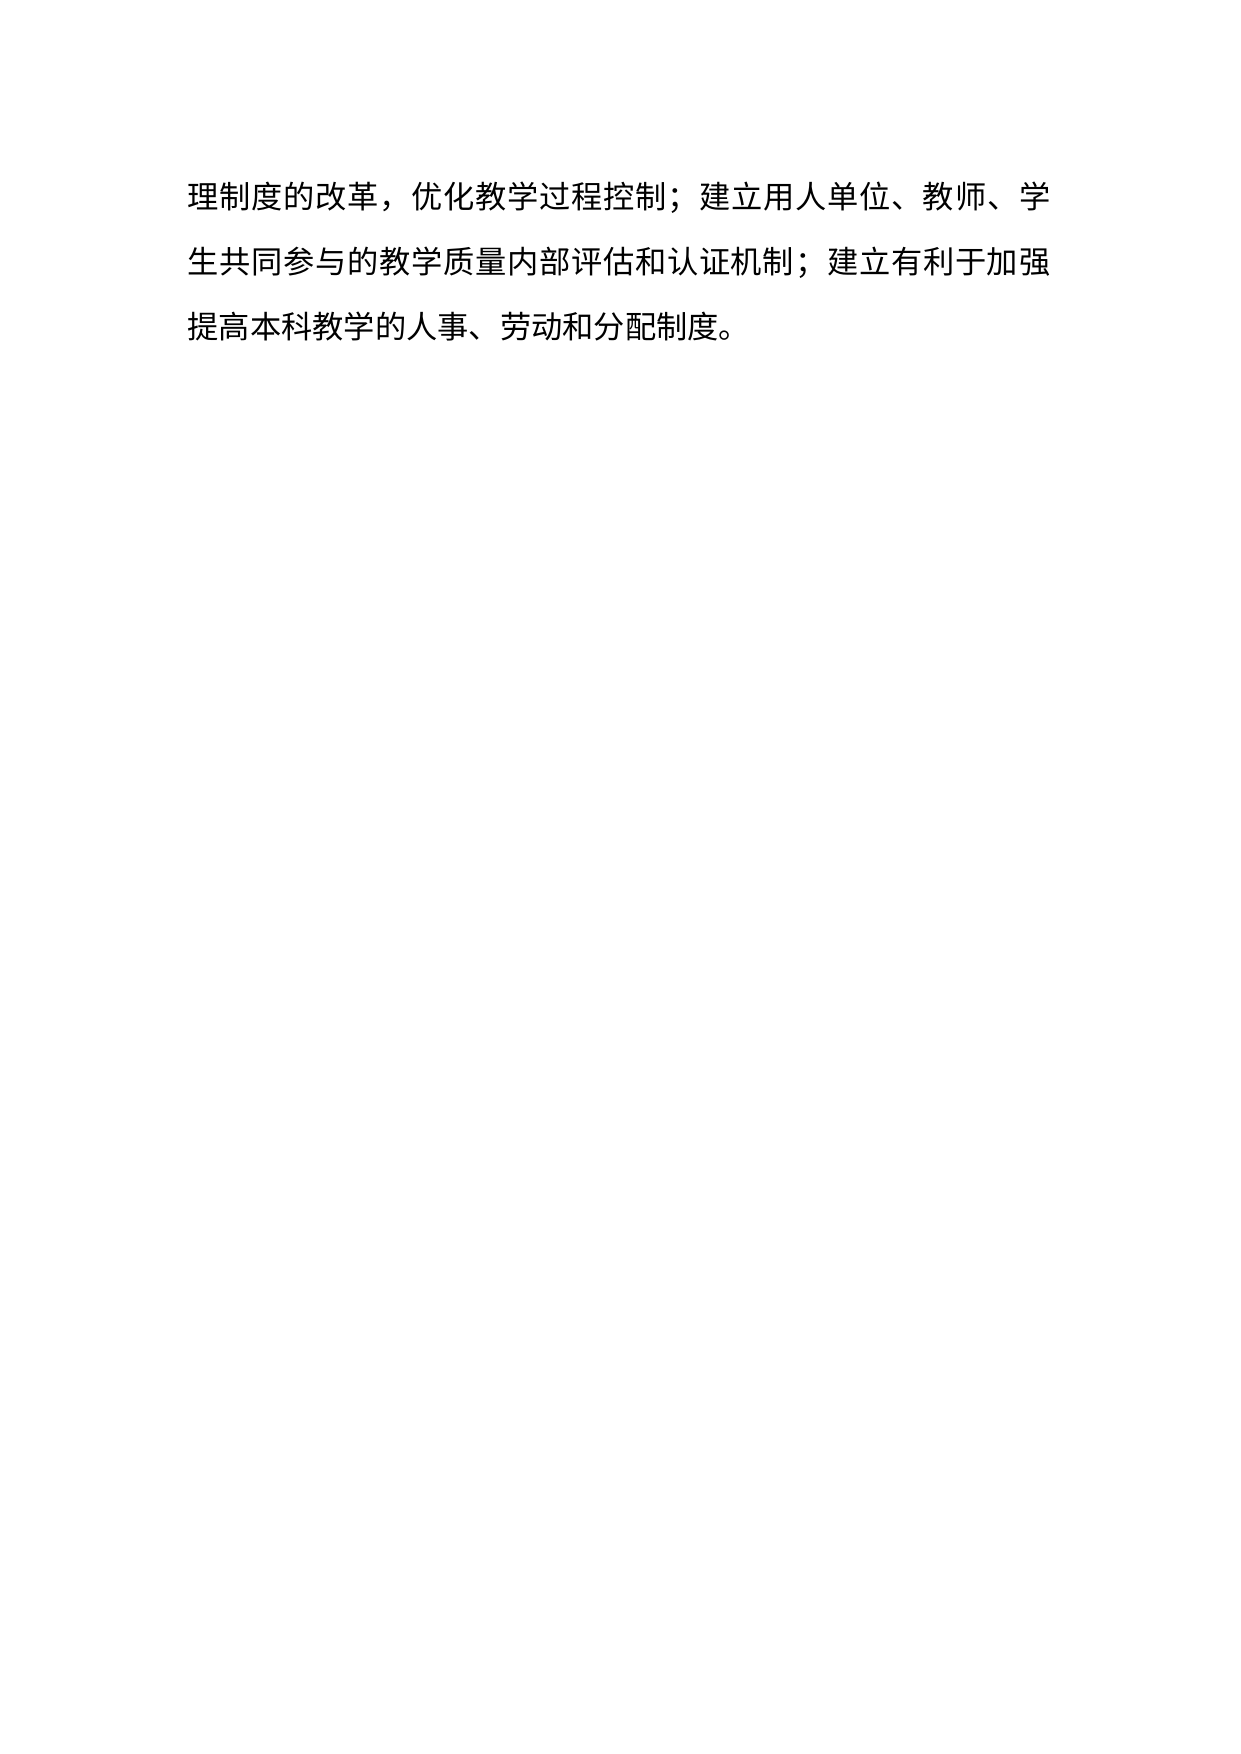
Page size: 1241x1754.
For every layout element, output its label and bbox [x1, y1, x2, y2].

text [187, 162, 1053, 357]
